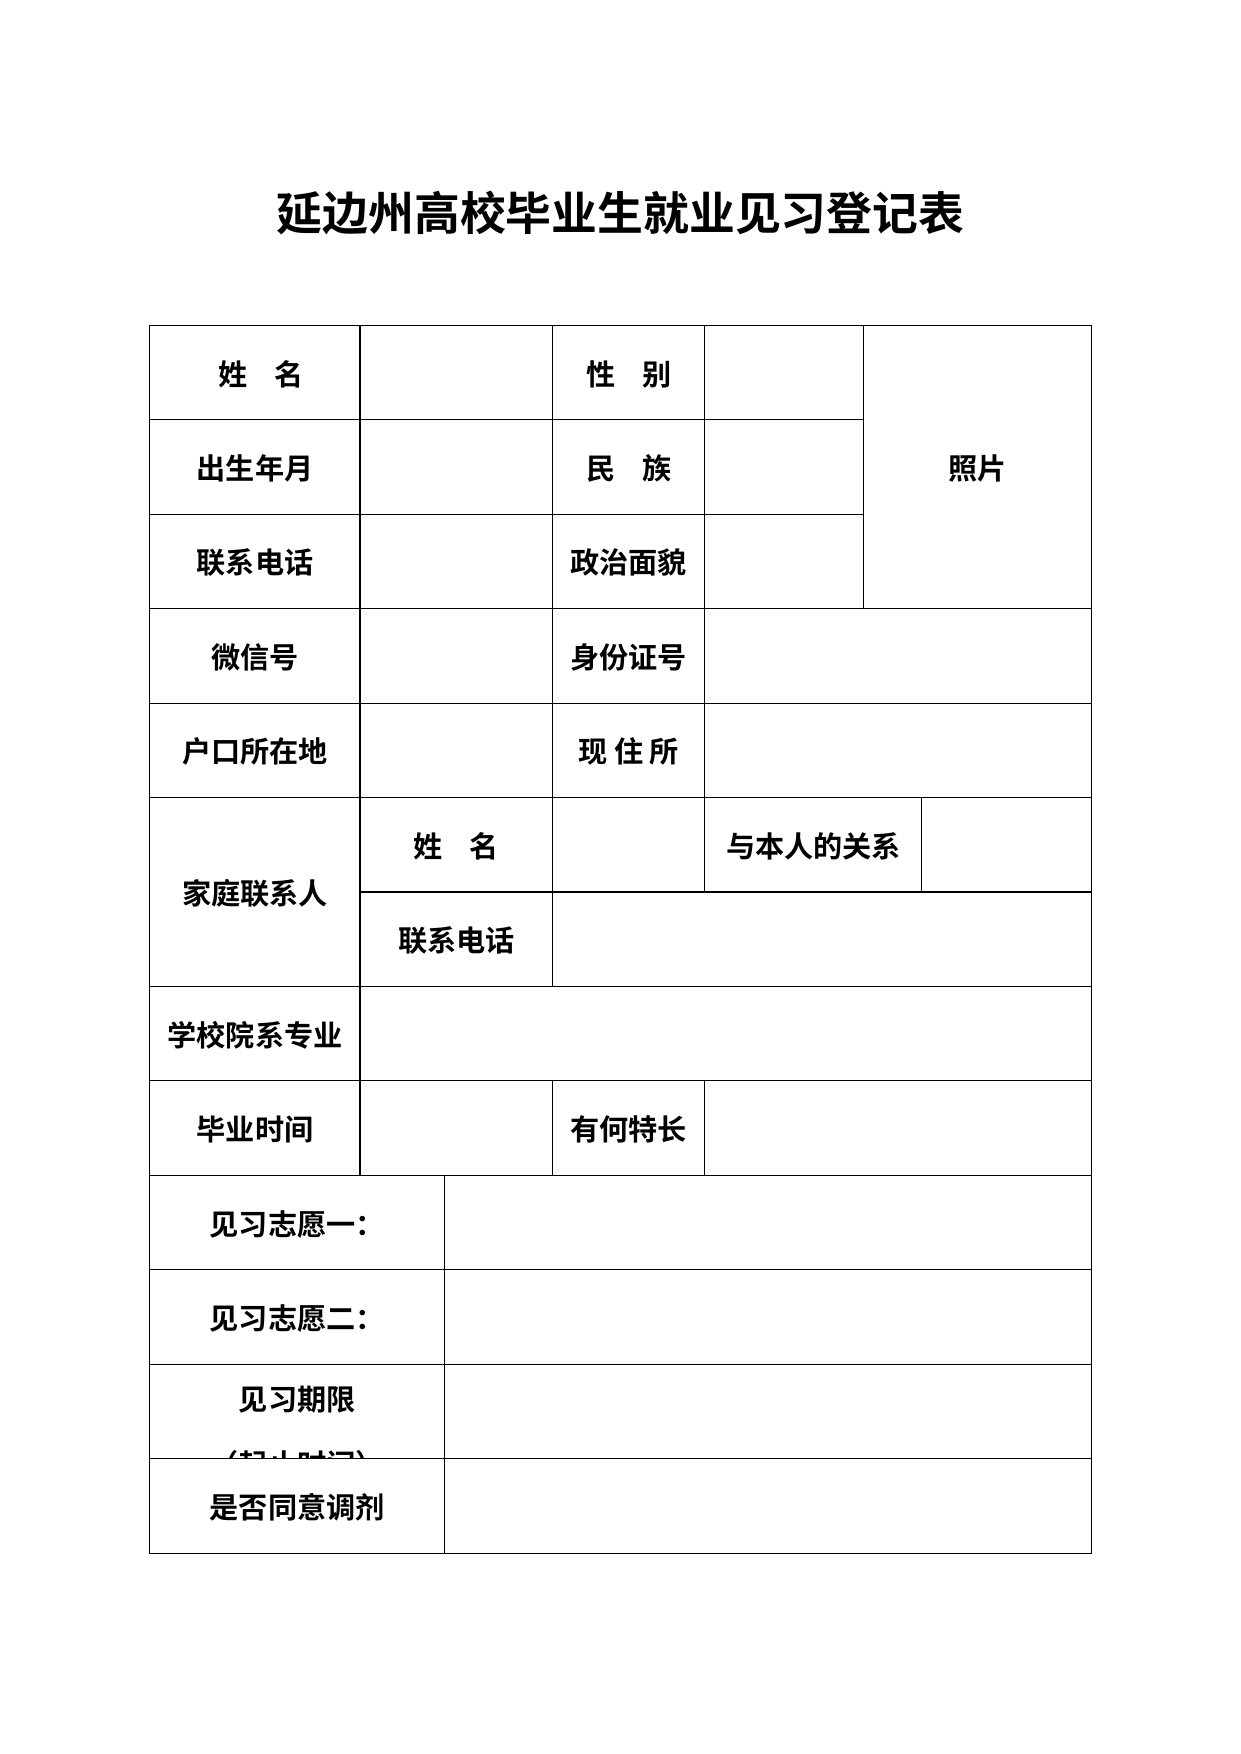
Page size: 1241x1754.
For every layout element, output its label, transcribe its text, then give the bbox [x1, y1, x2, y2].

table_cell [705, 609, 1091, 702]
table_cell 联系电话 [361, 893, 552, 986]
table_cell [361, 609, 552, 702]
table_cell 微信号 [150, 609, 359, 702]
table_cell [445, 1176, 1091, 1269]
table_cell 学校院系专业 [150, 987, 359, 1080]
table_cell 姓 名 [361, 798, 552, 891]
table_cell [922, 798, 1091, 891]
table_cell [445, 1365, 1091, 1458]
table_cell 联系电话 [150, 515, 359, 608]
table_cell 有何特长 [553, 1081, 704, 1175]
table_cell [361, 515, 552, 608]
table_cell 身份证号 [553, 609, 704, 702]
table_header 姓 名 [150, 326, 359, 419]
table_cell 见习志愿二： [150, 1270, 444, 1364]
table_cell [705, 420, 863, 513]
table_header 照片 [864, 326, 1091, 608]
table_cell [361, 420, 552, 513]
table_cell 出生年月 [150, 420, 359, 513]
table_cell [361, 1081, 552, 1175]
table_cell 户口所在地 [150, 704, 359, 797]
text 延边州高校毕业生就业见习登记表 [187, 162, 1053, 259]
table_cell 是否同意调剂 [150, 1459, 444, 1553]
table_header 性 别 [553, 326, 704, 419]
table_cell 毕业时间 [150, 1081, 359, 1175]
table_cell [705, 1081, 1091, 1175]
table_cell [445, 1459, 1091, 1553]
table_cell [553, 798, 704, 891]
table_header [361, 326, 552, 419]
table_cell 民 族 [553, 420, 704, 513]
table_cell 现 住 所 [553, 704, 704, 797]
table_cell [705, 704, 1091, 797]
table_cell 见习期限 （起止时间） [150, 1365, 444, 1458]
table_cell [445, 1270, 1091, 1364]
table_header [705, 326, 863, 419]
table_cell [361, 704, 552, 797]
table_cell [553, 893, 1091, 986]
table_cell [705, 515, 863, 608]
table_cell [361, 987, 1091, 1080]
table_cell 与本人的关系 [705, 798, 921, 891]
table_cell 家庭联系人 [150, 798, 359, 986]
table_cell 见习志愿一： [150, 1176, 444, 1269]
table_cell 政治面貌 [553, 515, 704, 608]
